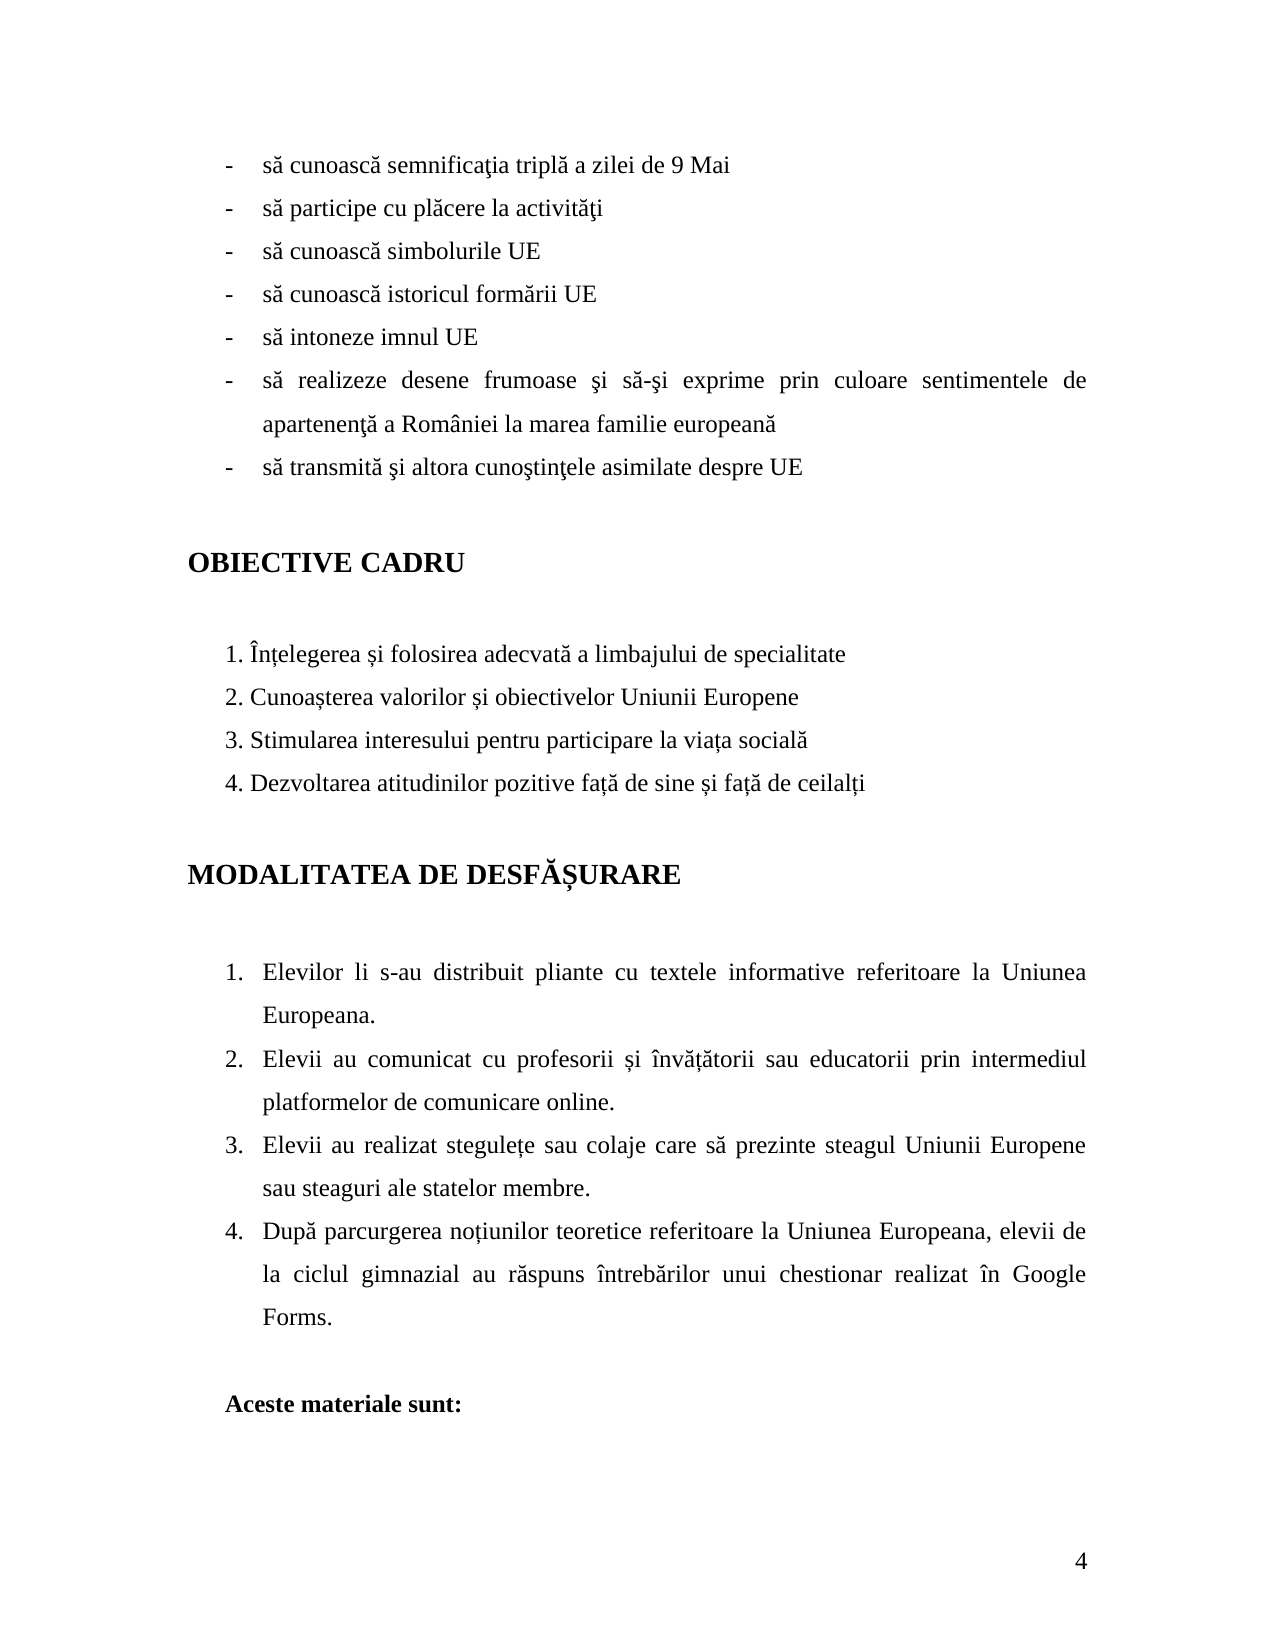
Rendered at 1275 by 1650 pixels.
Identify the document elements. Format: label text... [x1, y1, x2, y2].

list După parcurgerea noțiunilor teoretice referitoare la Uniunea Europeana, elevii de la ciclul gimnazial au răspuns întrebărilor unui chestionar realizat în Google Forms. [225, 1216, 1087, 1331]
list Elevii au comunicat cu profesorii și învățătorii sau educatorii prin intermediul platformelor de comunicare online. [225, 1044, 1087, 1116]
list să realizeze desene frumoase şi să-şi exprime prin culoare sentimentele de apartenenţă a României la marea familie europeană [225, 366, 1087, 437]
list să cunoască semnificaţia triplă a zilei de 9 Mai [225, 150, 1087, 179]
list să cunoască istoricul formării UE [225, 279, 1087, 308]
list să transmită şi altora cunoştinţele asimilate despre UE [225, 452, 1087, 481]
list să participe cu plăcere la activităţi [225, 193, 1087, 222]
text MODALITATEA DE DESFĂȘURARE [187, 857, 1087, 890]
text 4. Dezvoltarea atitudinilor pozitive față de sine și față de ceilalți [225, 768, 1087, 797]
text 3. Stimularea interesului pentru participare la viața socială [225, 725, 1087, 754]
text OBIECTIVE CADRU [187, 545, 1087, 579]
text 2. Cunoașterea valorilor și obiectivelor Uniunii Europene [225, 682, 1087, 711]
list Elevilor li s-au distribuit pliante cu textele informative referitoare la Uniunea Europeana. [225, 957, 1087, 1029]
list Elevii au realizat stegulețe sau colaje care să prezinte steagul Uniunii Europene sau steaguri ale statelor membre. [225, 1130, 1087, 1202]
text Aceste materiale sunt: [225, 1389, 1087, 1417]
list să intoneze imnul UE [225, 322, 1087, 351]
text 1. Înțelegerea și folosirea adecvată a limbajului de specialitate [225, 639, 1087, 667]
list să cunoască simbolurile UE [225, 236, 1087, 265]
